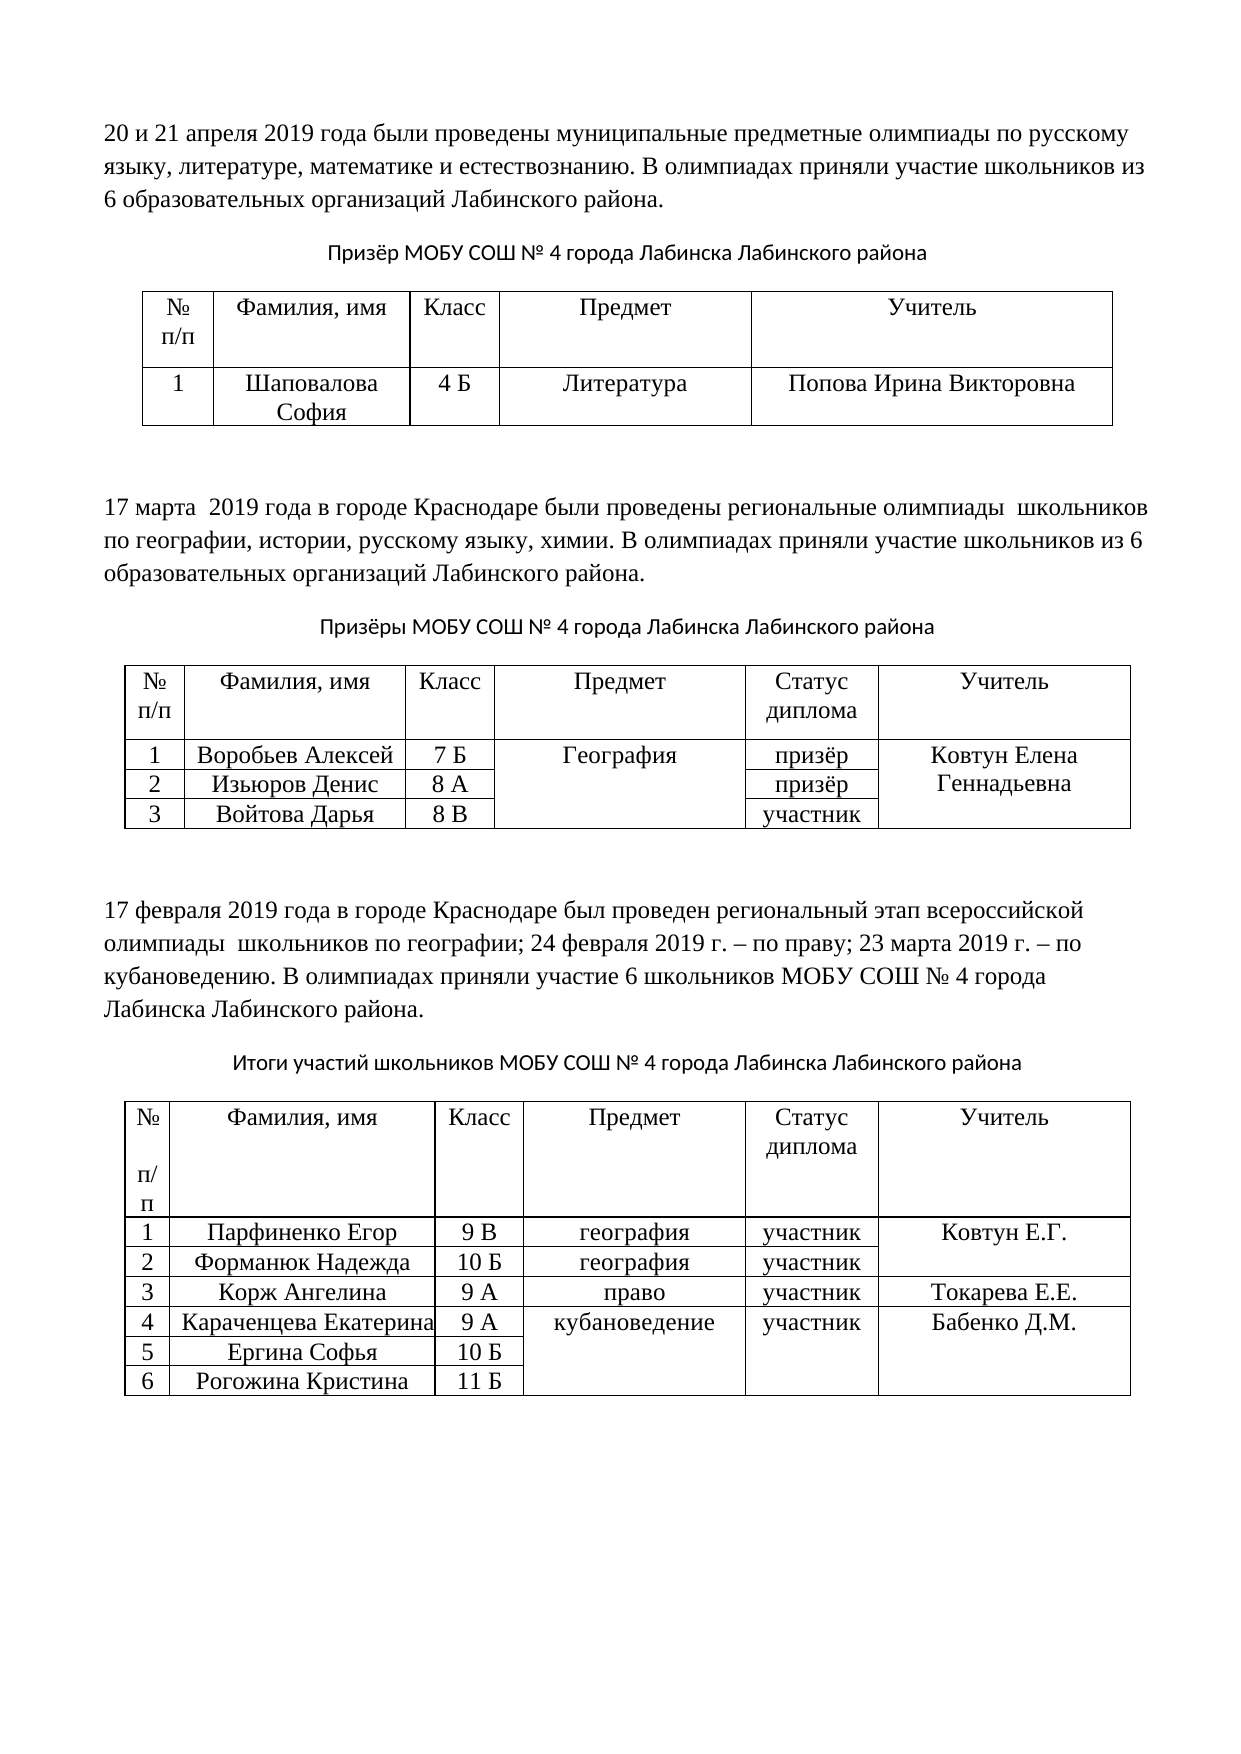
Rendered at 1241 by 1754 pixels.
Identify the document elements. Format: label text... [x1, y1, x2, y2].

text Призёры МОБУ СОШ № 4 города Лабинска Лабинского района [103, 612, 1152, 640]
table_cell География [495, 740, 745, 828]
table_cell 9 А [436, 1307, 523, 1336]
table_cell 2 [126, 770, 184, 798]
table_header Предмет [500, 292, 751, 367]
table_header Учитель [879, 1102, 1130, 1216]
text 17 марта 2019 года в городе Краснодаре были проведены региональные олимпиады школьников по географии, истории, русскому языку, химии. В олимпиадах приняли участие школьников из 6 образовательных организаций Лабинского района. [103, 492, 1152, 587]
table_cell Ергина Софья [170, 1337, 434, 1365]
table_header Предмет [524, 1102, 745, 1216]
text Призёр МОБУ СОШ № 4 города Лабинска Лабинского района [103, 238, 1152, 266]
table_cell призёр [746, 770, 878, 798]
table_cell 10 Б [436, 1337, 523, 1365]
table_header Фамилия, имя [170, 1102, 434, 1216]
table_cell 8 В [406, 799, 494, 828]
table_cell география [524, 1218, 745, 1246]
table_header Фамилия, имя [214, 292, 409, 367]
table_cell Воробьев Алексей [185, 740, 405, 768]
table_header № п/п [143, 292, 213, 367]
table_header Фамилия, имя [185, 666, 405, 739]
table_header Класс [411, 292, 499, 367]
table_cell 6 [126, 1366, 169, 1395]
table_cell 11 Б [436, 1366, 523, 1395]
table_cell Токарева Е.Е. [879, 1277, 1130, 1306]
table_cell кубановедение [524, 1307, 745, 1395]
table_header Статус диплома [746, 666, 878, 739]
table_cell 1 [126, 1218, 169, 1246]
table_cell 4 [126, 1307, 169, 1336]
table_cell 8 А [406, 770, 494, 798]
table_cell 5 [126, 1337, 169, 1365]
table_cell Рогожина Кристина [170, 1366, 434, 1395]
table_header Учитель [752, 292, 1112, 367]
table_cell Войтова Дарья [185, 799, 405, 828]
table_cell 3 [126, 799, 184, 828]
table_header № п/п [126, 666, 184, 739]
table_cell участник [746, 1307, 878, 1395]
table_cell Шаповалова София [214, 368, 409, 425]
table_cell Попова Ирина Викторовна [752, 368, 1112, 425]
table_cell 9 В [436, 1218, 523, 1246]
table_cell 9 А [436, 1277, 523, 1306]
table_cell право [524, 1277, 745, 1306]
table_cell Форманюк Надежда [170, 1247, 434, 1276]
table_cell 1 [143, 368, 213, 425]
table_cell 4 Б [411, 368, 499, 425]
table_cell Корж Ангелина [170, 1277, 434, 1306]
text 20 и 21 апреля 2019 года были проведены муниципальные предметные олимпиады по русскому языку, литературе, математике и естествознанию. В олимпиадах приняли участие школьников из 6 образовательных организаций Лабинского района. [103, 118, 1152, 213]
table_cell Караченцева Екатерина [170, 1307, 434, 1336]
text 17 февраля 2019 года в городе Краснодаре был проведен региональный этап всероссийской олимпиады школьников по географии; 24 февраля 2019 г. – по праву; 23 марта 2019 г. – по кубановедению. В олимпиадах приняли участие 6 школьников МОБУ СОШ № 4 города Лабинска Лабинского района. [103, 895, 1152, 1023]
table_cell участник [746, 1277, 878, 1306]
table_cell 7 Б [406, 740, 494, 768]
table_header Статус диплома [746, 1102, 878, 1216]
table_header Класс [406, 666, 494, 739]
table_cell участник [746, 1247, 878, 1276]
table_cell участник [746, 799, 878, 828]
table_cell Ковтун Елена Геннадьевна [879, 740, 1130, 828]
table_cell 10 Б [436, 1247, 523, 1276]
text Итоги участий школьников МОБУ СОШ № 4 города Лабинска Лабинского района [103, 1048, 1152, 1076]
table_cell Бабенко Д.М. [879, 1307, 1130, 1395]
table_cell 3 [126, 1277, 169, 1306]
table_header Класс [436, 1102, 523, 1216]
table_cell 1 [126, 740, 184, 768]
table_cell Парфиненко Егор [170, 1218, 434, 1246]
table_cell призёр [746, 740, 878, 768]
table_header Предмет [495, 666, 745, 739]
table_header Учитель [879, 666, 1130, 739]
table_cell Ковтун Е.Г. [879, 1218, 1130, 1276]
table_header № п/п [126, 1102, 169, 1216]
table_cell Литература [500, 368, 751, 425]
table_cell Изьюров Денис [185, 770, 405, 798]
table_cell география [524, 1247, 745, 1276]
table_cell 2 [126, 1247, 169, 1276]
table_cell участник [746, 1218, 878, 1246]
